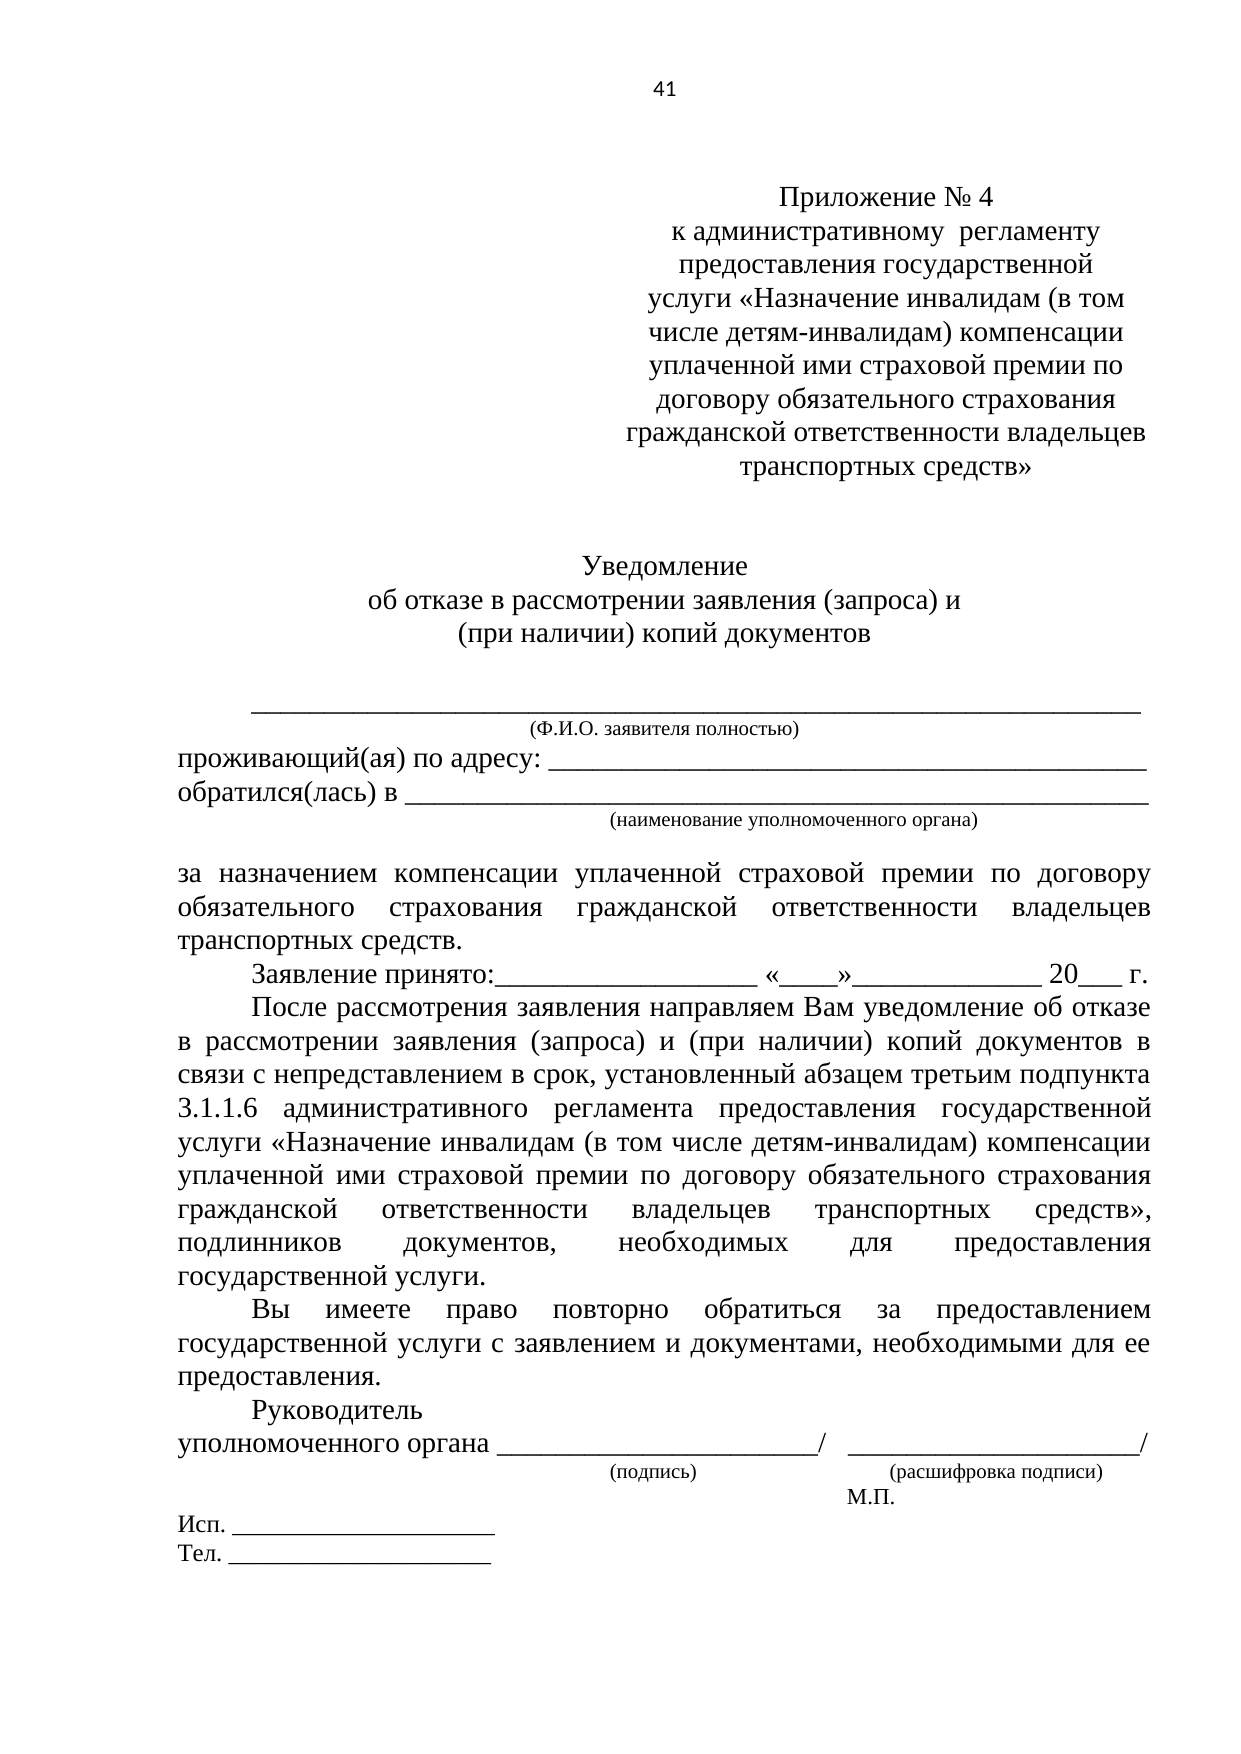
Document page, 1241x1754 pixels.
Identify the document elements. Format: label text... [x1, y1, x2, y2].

title услуги «Назначение инвалидам (в том числе детям-инвалидам) компенсации уплаченной ими страховой премии по договору обязательного страхования гражданской ответственности владельцев транспортных средств» [620, 280, 1152, 481]
text предоставления государственной [620, 247, 1152, 280]
text к административному регламенту [620, 213, 1152, 247]
text Приложение № 4 [620, 179, 1152, 213]
text Руководитель [177, 1392, 1152, 1426]
text уполномоченного органа ______________________/ ____________________/ [177, 1426, 1152, 1459]
text обратился(лась) в ___________________________________________________ [177, 774, 1152, 807]
text Исп. _____________________ [177, 1509, 1152, 1538]
text После рассмотрения заявления направляем Вам уведомление об отказе в рассмотрении заявления (запроса) и (при наличии) копий документов в связи с непредставлением в срок, установленный абзацем третьим подпункта 3.1.1.6 административного регламента предоставления государственной услуги «Назначение инвалидам (в том числе детям-инвалидам) компенсации уплаченной ими страховой премии по договору обязательного страхования гражданской ответственности владельцев транспортных средств», подлинников документов, необходимых для предоставления государственной услуги. [177, 989, 1152, 1291]
text (при наличии) копий документов [177, 616, 1152, 649]
text Тел. _____________________ [177, 1538, 1152, 1567]
text (Ф.И.О. заявителя полностью) [177, 716, 1152, 740]
text (наименование уполномоченного органа) [177, 807, 1152, 831]
text Уведомление [177, 548, 1152, 582]
text _____________________________________________________________ [177, 683, 1152, 716]
text об отказе в рассмотрении заявления (запроса) и [177, 582, 1152, 616]
text проживающий(ая) по адресу: _________________________________________ [177, 740, 1152, 774]
text Вы имеете право повторно обратиться за предоставлением государственной услуги с заявлением и документами, необходимыми для ее предоставления. [177, 1291, 1152, 1392]
text (подпись) (расшифровка подписи) [177, 1459, 1152, 1483]
text за назначением компенсации уплаченной страховой премии по договору обязательного страхования гражданской ответственности владельцев транспортных средств. [177, 855, 1152, 956]
text М.П. [177, 1483, 1152, 1509]
text Заявление принято:__________________ «____»_____________ 20___ г. [177, 956, 1152, 989]
